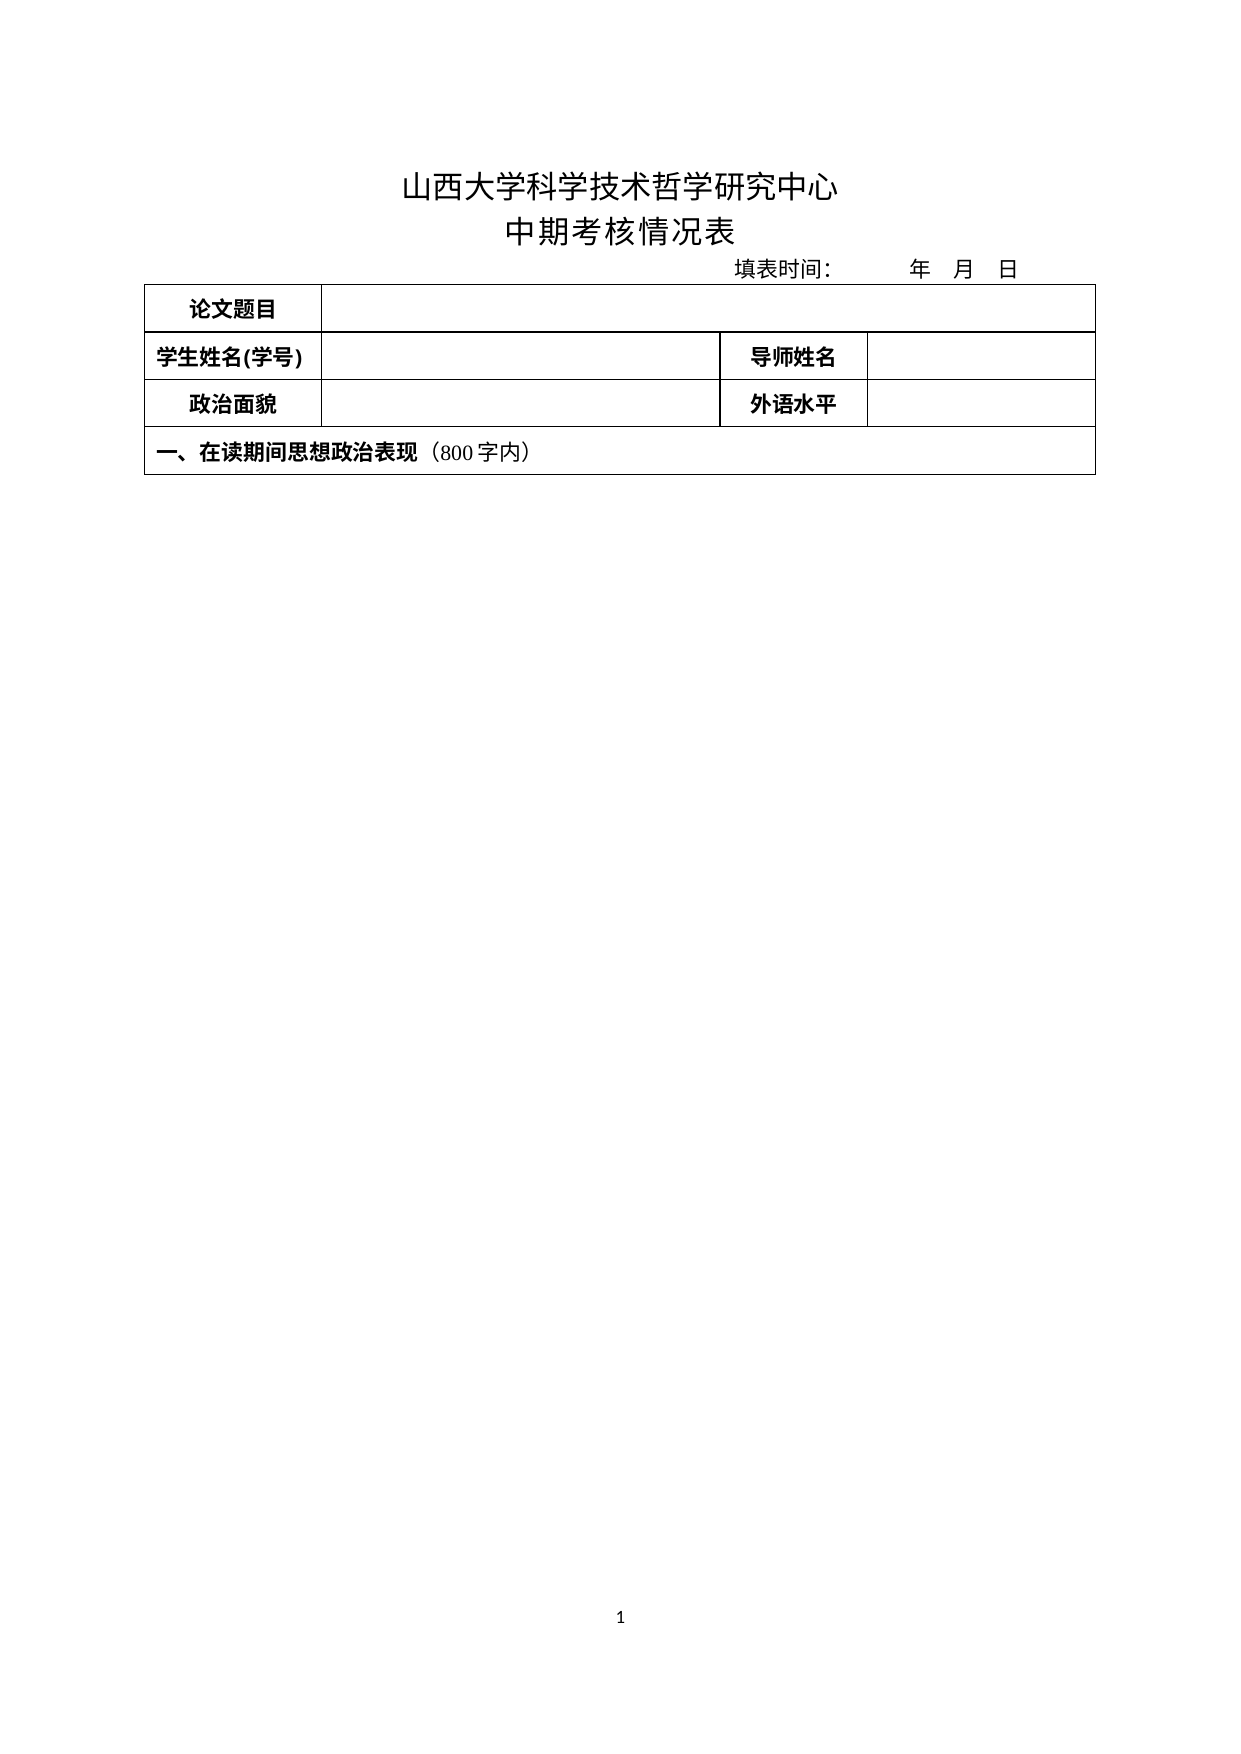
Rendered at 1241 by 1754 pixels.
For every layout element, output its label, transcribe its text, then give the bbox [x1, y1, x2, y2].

table_cell 学生姓名(学号) [145, 333, 321, 379]
table_cell 政治面貌 [145, 380, 321, 426]
table_cell [322, 380, 719, 426]
table_cell 一、在读期间思想政治表现（800字内） [145, 427, 1095, 474]
text 中期考核情况表 [187, 207, 1053, 252]
table_cell 导师姓名 [721, 333, 867, 379]
table_header 论文题目 [145, 285, 321, 331]
text 山西大学科学技术哲学研究中心 [187, 162, 1053, 207]
text 填表时间： 年 月 日 [187, 252, 1053, 284]
table_cell [868, 380, 1095, 426]
table_cell [868, 333, 1095, 379]
table_cell 外语水平 [721, 380, 867, 426]
table_header [322, 285, 1095, 331]
table_cell [322, 333, 719, 379]
